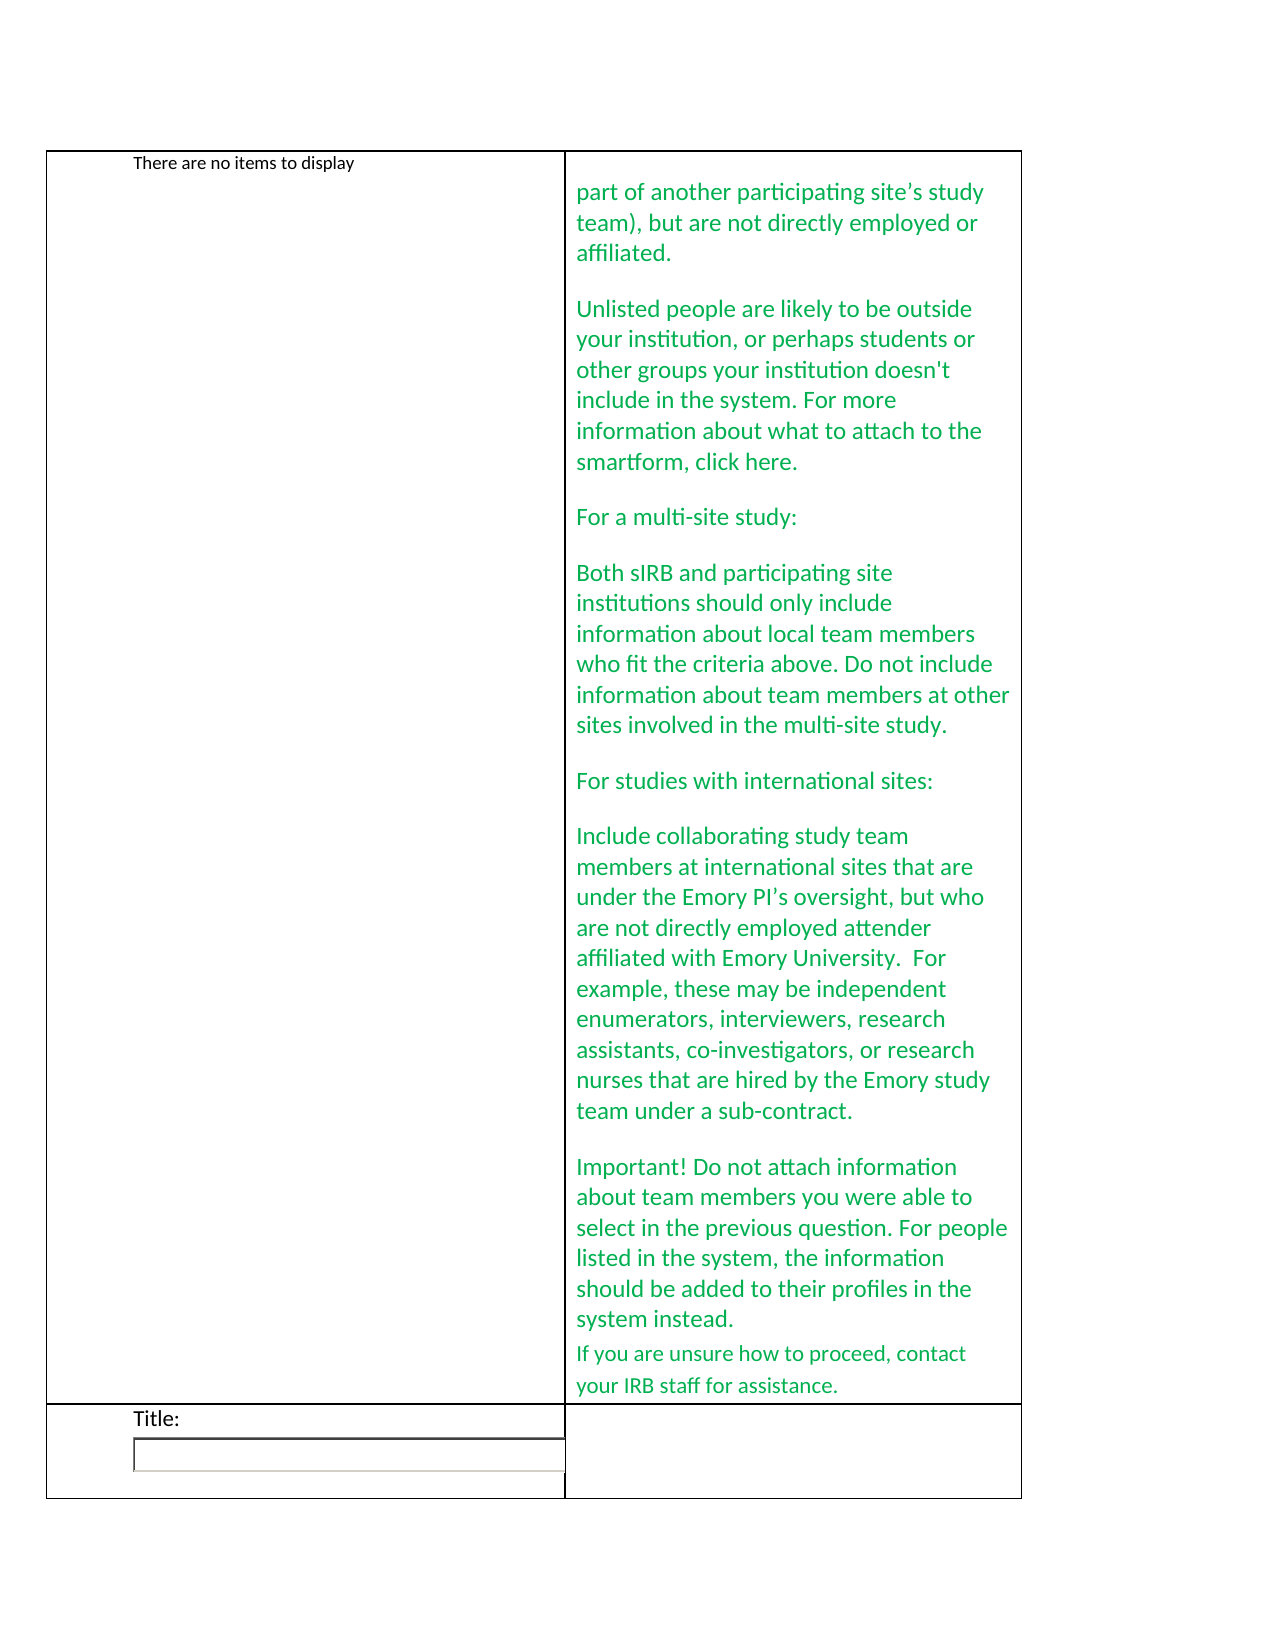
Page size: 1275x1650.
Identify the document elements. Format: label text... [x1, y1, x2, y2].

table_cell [566, 152, 1021, 1403]
table_cell [566, 1405, 1021, 1498]
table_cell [47, 152, 564, 1403]
table_cell Title: *File: [47, 1405, 564, 1498]
